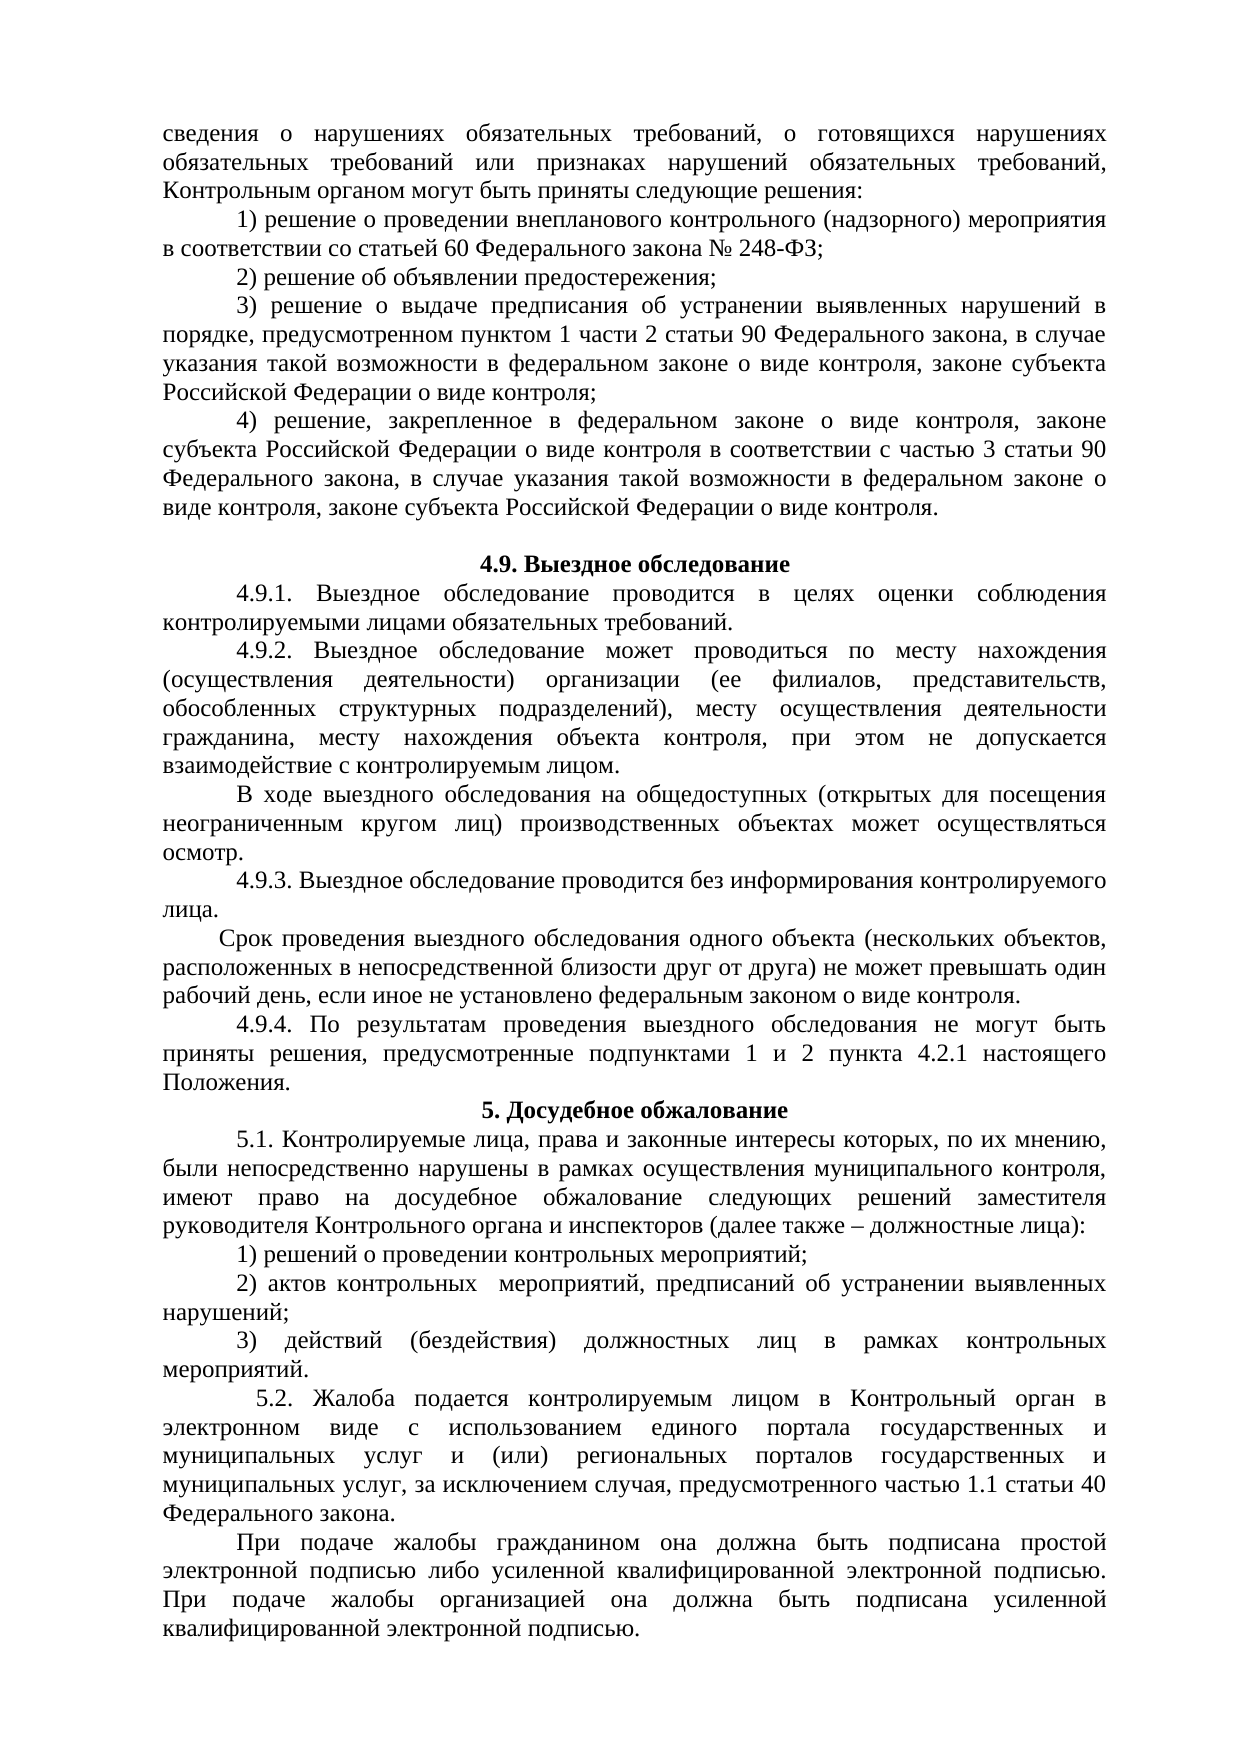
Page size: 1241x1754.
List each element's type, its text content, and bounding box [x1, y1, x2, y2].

text 1) решений о проведении контрольных мероприятий; [162, 1239, 1107, 1268]
text 3) действий (бездействия) должностных лиц в рамках контрольных мероприятий. [162, 1326, 1107, 1383]
list 5.1. Контролируемые лица, права и законные интересы которых, по их мнению, были непосредственно нарушены в рамках осуществления муниципального контроля, имеют право на досудебное обжалование следующих решений заместителя руководителя Контрольного органа и инспекторов (далее также – должностные лица): [162, 1124, 1107, 1239]
text 4) решение, закрепленное в федеральном законе о виде контроля, законе субъекта Российской Федерации о виде контроля в соответствии с частью 3 статьи 90 Федерального закона, в случае указания такой возможности в федеральном законе о виде контроля, законе субъекта Российской Федерации о виде контроля. [162, 406, 1107, 521]
text 4.9.4. По результатам проведения выездного обследования не могут быть приняты решения, предусмотренные подпунктами 1 и 2 пункта 4.2.1 настоящего Положения. [162, 1009, 1107, 1096]
text 1) решение о проведении внепланового контрольного (надзорного) мероприятия в соответствии со статьей 60 Федерального закона № 248-ФЗ; [162, 204, 1107, 262]
text 2) решение об объявлении предостережения; [162, 262, 1107, 291]
text 5. Досудебное обжалование [162, 1096, 1107, 1124]
text В ходе выездного обследования на общедоступных (открытых для посещения неограниченным кругом лиц) производственных объектах может осуществляться осмотр. [162, 779, 1107, 866]
list 4.9.1. Выездное обследование проводится в целях оценки соблюдения контролируемыми лицами обязательных требований. [162, 578, 1107, 636]
text 4.9. Выездное обследование [162, 549, 1107, 578]
text 5.2. Жалоба подается контролируемым лицом в Контрольный орган в электронном виде с использованием единого портала государственных и муниципальных услуг и (или) региональных порталов государственных и муниципальных услуг, за исключением случая, предусмотренного частью 1.1 статьи 40 Федерального закона. [162, 1383, 1107, 1527]
list 4.9.3. Выездное обследование проводится без информирования контролируемого лица. [162, 866, 1107, 923]
text 3) решение о выдаче предписания об устранении выявленных нарушений в порядке, предусмотренном пунктом 1 части 2 статьи 90 Федерального закона, в случае указания такой возможности в федеральном законе о виде контроля, законе субъекта Российской Федерации о виде контроля; [162, 291, 1107, 406]
list 4.9.2. Выездное обследование может проводиться по месту нахождения (осуществления деятельности) организации (ее филиалов, представительств, обособленных структурных подразделений), месту осуществления деятельности гражданина, месту нахождения объекта контроля, при этом не допускается взаимодействие с контролируемым лицом. [162, 636, 1107, 779]
text Срок проведения выездного обследования одного объекта (нескольких объектов, расположенных в непосредственной близости друг от друга) не может превышать один рабочий день, если иное не установлено федеральным законом о виде контроля. [162, 923, 1107, 1009]
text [162, 118, 1107, 204]
text При подаче жалобы гражданином она должна быть подписана простой электронной подписью либо усиленной квалифицированной электронной подписью. При подаче жалобы организацией она должна быть подписана усиленной квалифицированной электронной подписью. [162, 1527, 1107, 1642]
text 2) актов контрольных мероприятий, предписаний об устранении выявленных нарушений; [162, 1268, 1107, 1326]
